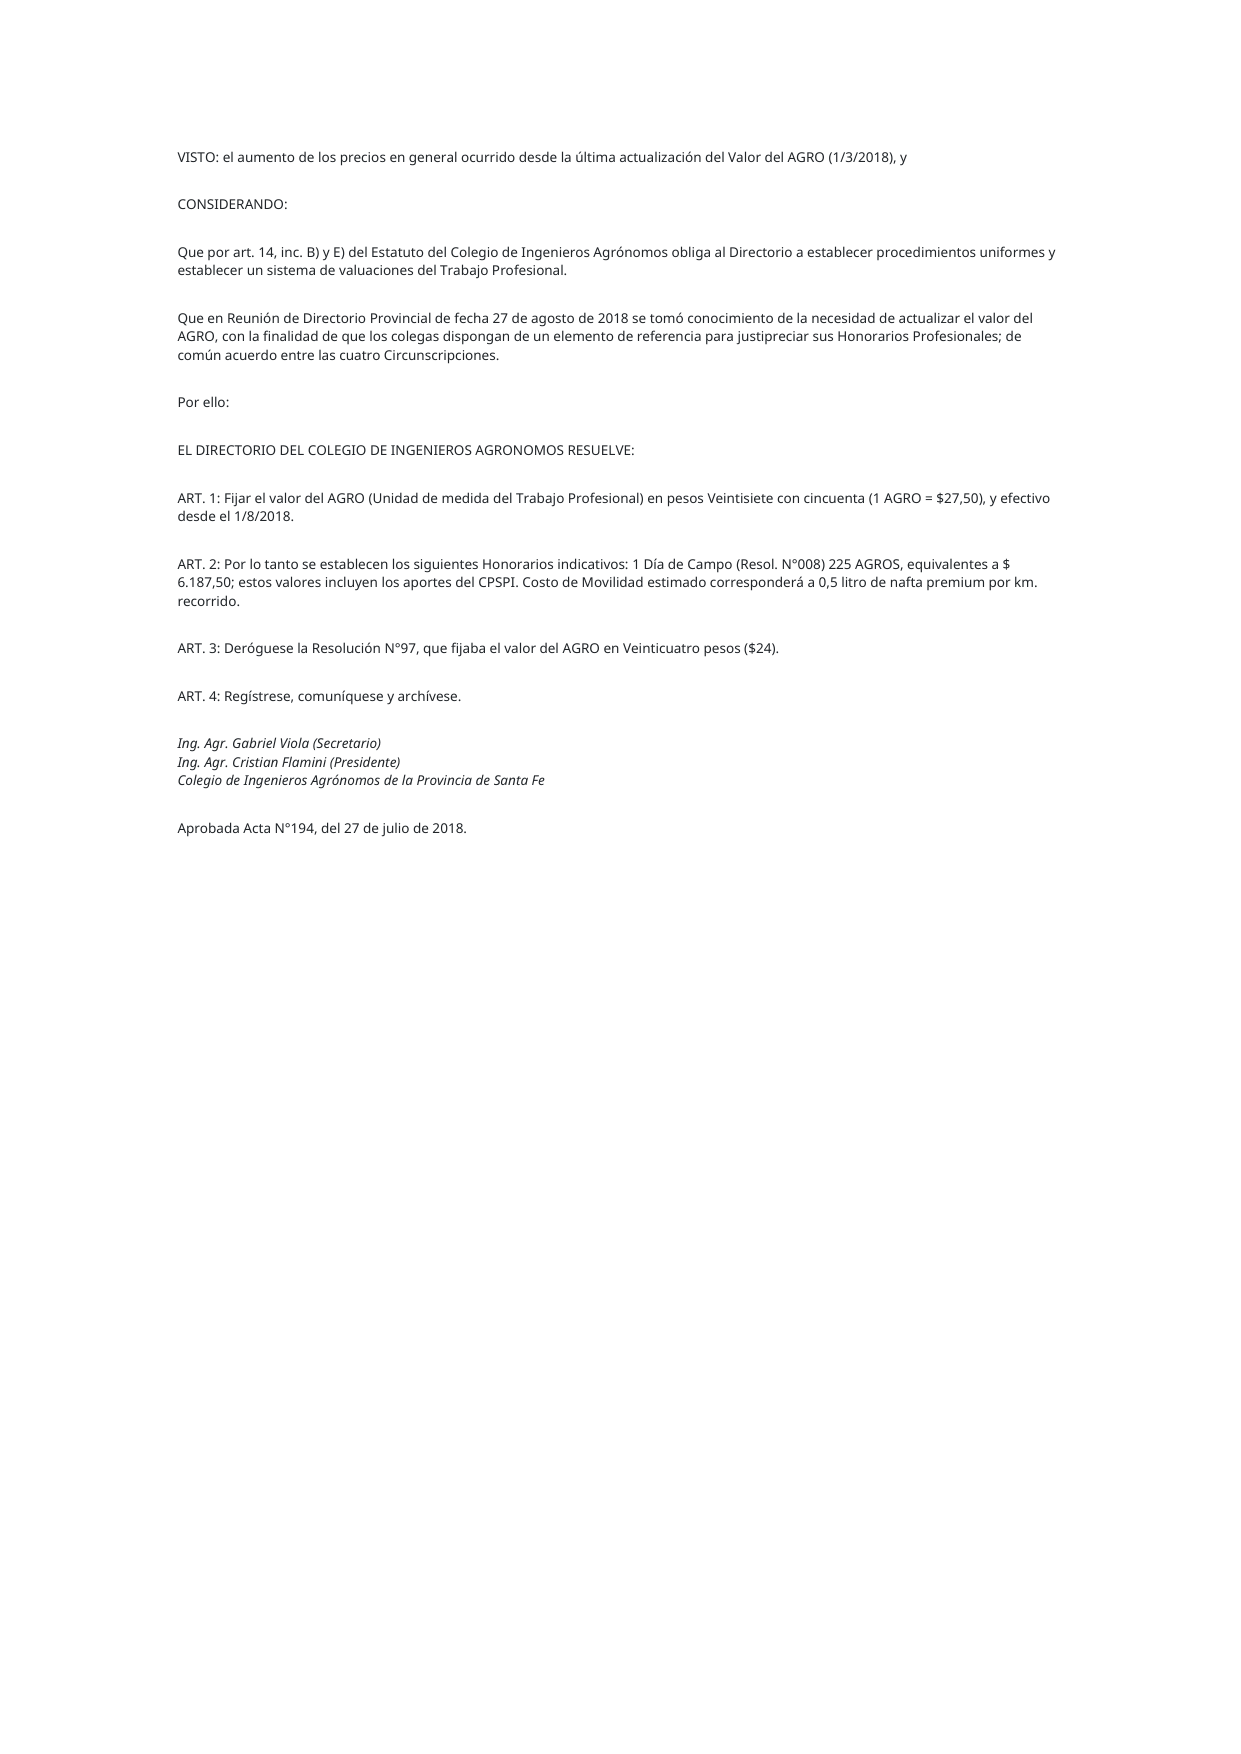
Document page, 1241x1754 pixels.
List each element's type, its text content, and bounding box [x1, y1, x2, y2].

text Que en Reunión de Directorio Provincial de fecha 27 de agosto de 2018 se tomó conocimiento de la necesidad de actualizar el valor del AGRO, con la finalidad de que los colegas dispongan de un elemento de referencia para justipreciar sus Honorarios Profesionales; de común acuerdo entre las cuatro Circunscripciones. [177, 309, 1063, 364]
text ART. 1: Fijar el valor del AGRO (Unidad de medida del Trabajo Profesional) en pesos Veintisiete con cincuenta (1 AGRO = $27,50), y efectivo desde el 1/8/2018. [177, 488, 1063, 525]
text Ing. Agr. Gabriel Viola (Secretario) Ing. Agr. Cristian Flamini (Presidente) Colegio de Ingenieros Agrónomos de la Provincia de Santa Fe [177, 734, 1063, 789]
text ART. 3: Deróguese la Resolución N°97, que fijaba el valor del AGRO en Veinticuatro pesos ($24). [177, 639, 1063, 657]
text VISTO: el aumento de los precios en general ocurrido desde la última actualización del Valor del AGRO (1/3/2018), y [177, 148, 1063, 166]
text ART. 4: Regístrese, comuníquese y archívese. [177, 687, 1063, 705]
text EL DIRECTORIO DEL COLEGIO DE INGENIEROS AGRONOMOS RESUELVE: [177, 441, 1063, 459]
text ART. 2: Por lo tanto se establecen los siguientes Honorarios indicativos: 1 Día de Campo (Resol. N°008) 225 AGROS, equivalentes a $ 6.187,50; estos valores incluyen los aportes del CPSPI. Costo de Movilidad estimado corresponderá a 0,5 litro de nafta premium por km. recorrido. [177, 554, 1063, 610]
text Aprobada Acta N°194, del 27 de julio de 2018. [177, 819, 1063, 837]
text CONSIDERANDO: [177, 195, 1063, 214]
text Que por art. 14, inc. B) y E) del Estatuto del Colegio de Ingenieros Agrónomos obliga al Directorio a establecer procedimientos uniformes y establecer un sistema de valuaciones del Trabajo Profesional. [177, 243, 1063, 280]
text Por ello: [177, 393, 1063, 412]
